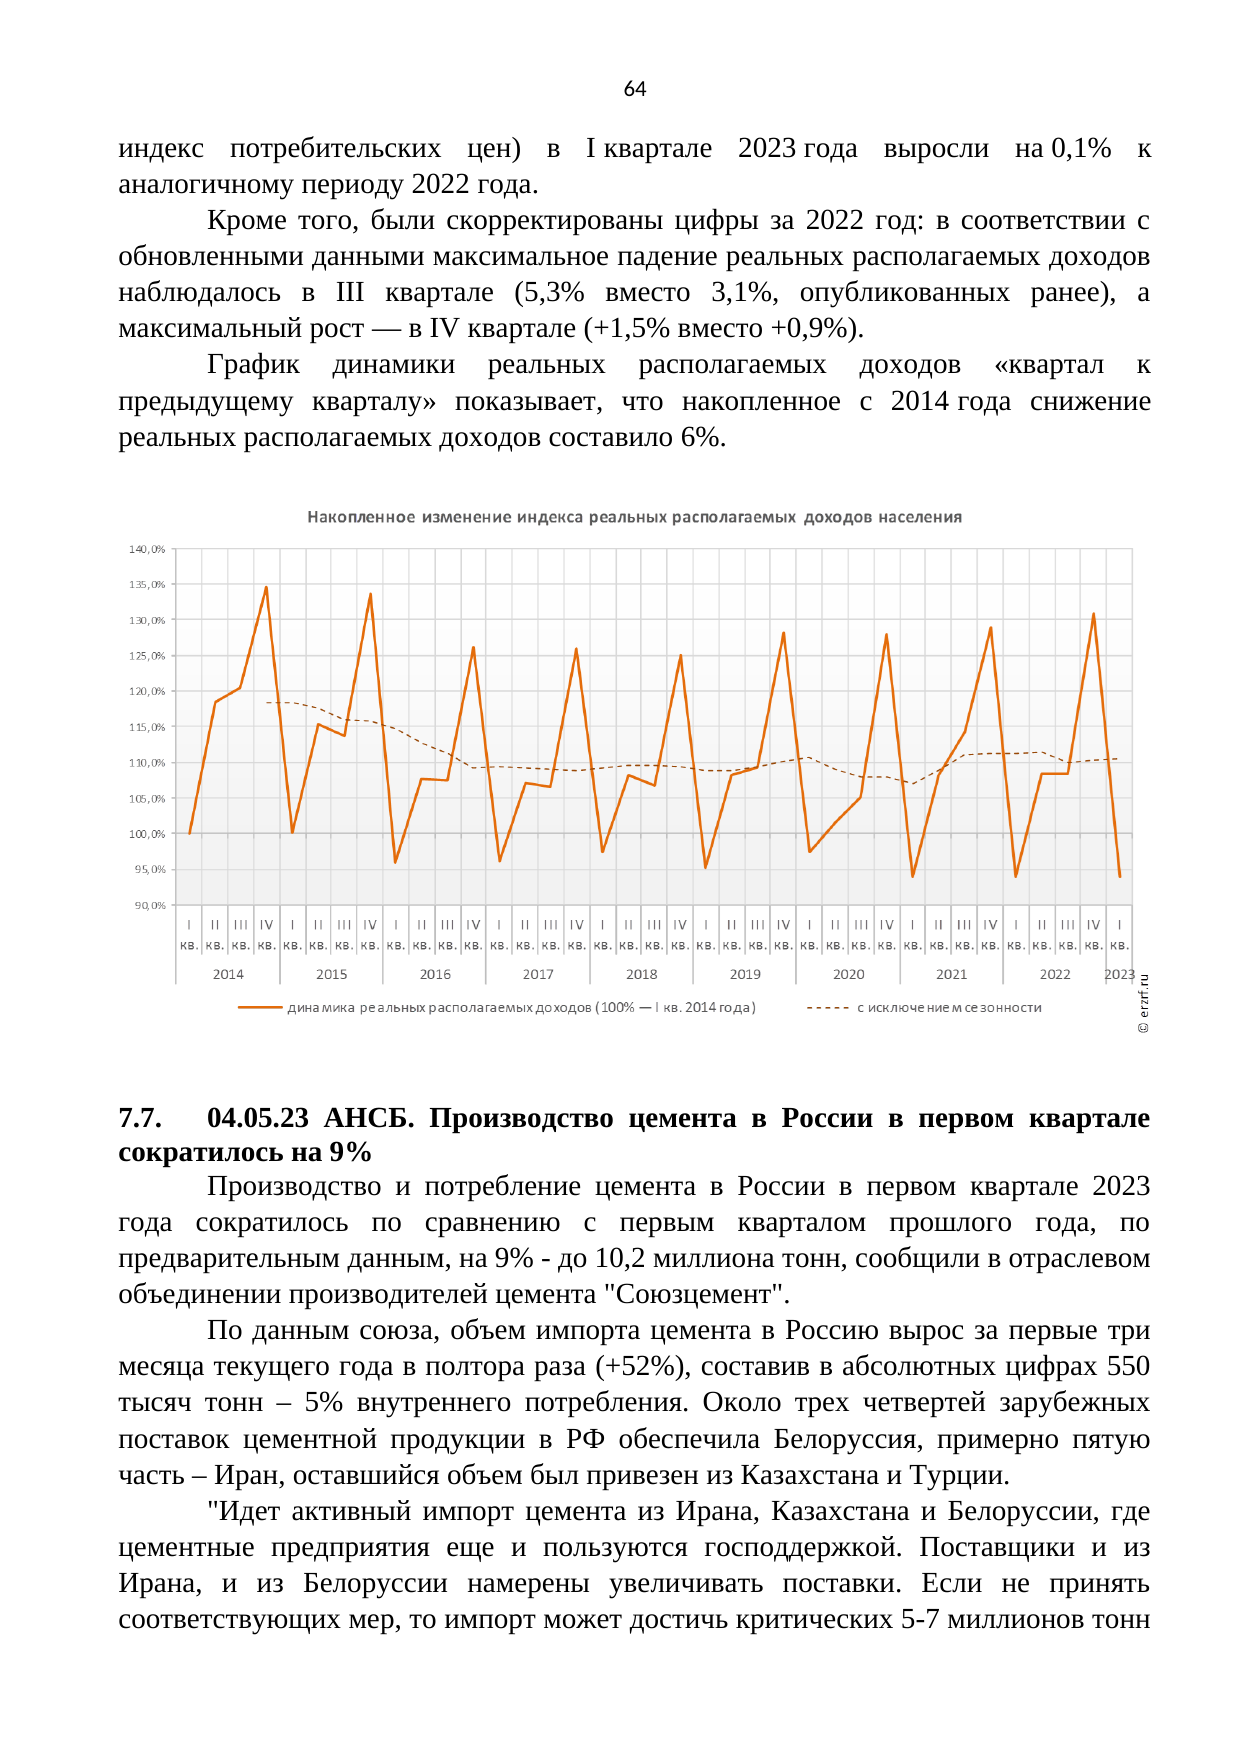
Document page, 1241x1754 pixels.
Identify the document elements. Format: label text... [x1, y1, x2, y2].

text График динамики реальных располагаемых доходов «квартал к предыдущему кварталу» показывает, что накопленное с 2014 года снижение реальных располагаемых доходов составило 6%. [118, 347, 1152, 452]
text Производство и потребление цемента в России в первом квартале 2023 года сократилось по сравнению с первым кварталом прошлого года, по предварительным данным, на 9% - до 10,2 миллиона тонн, сообщили в отраслевом объединении производителей цемента "Союзцемент". [118, 1168, 1152, 1310]
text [118, 1493, 1152, 1635]
subtitle 04.05.23 АНСБ. Производство цемента в России в первом квартале сократилось на 9% [118, 1101, 1152, 1168]
picture [118, 491, 1152, 1033]
text Кроме того, были скорректированы цифры за 2022 год: в соответствии с обновленными данными максимальное падение реальных располагаемых доходов наблюдалось в III квартале (5,3% вместо 3,1%, опубликованных ранее), а максимальный рост — в IV квартале (+1,5% вместо +0,9%). [118, 202, 1152, 344]
text По данным союза, объем импорта цемента в Россию вырос за первые три месяца текущего года в полтора раза (+52%), составив в абсолютных цифрах 550 тысяч тонн – 5% внутреннего потребления. Около трех четвертей зарубежных поставок цементной продукции в РФ обеспечила Белоруссия, примерно пятую часть – Иран, оставшийся объем был привезен из Казахстана и Турции. [118, 1312, 1152, 1490]
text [118, 130, 1152, 199]
